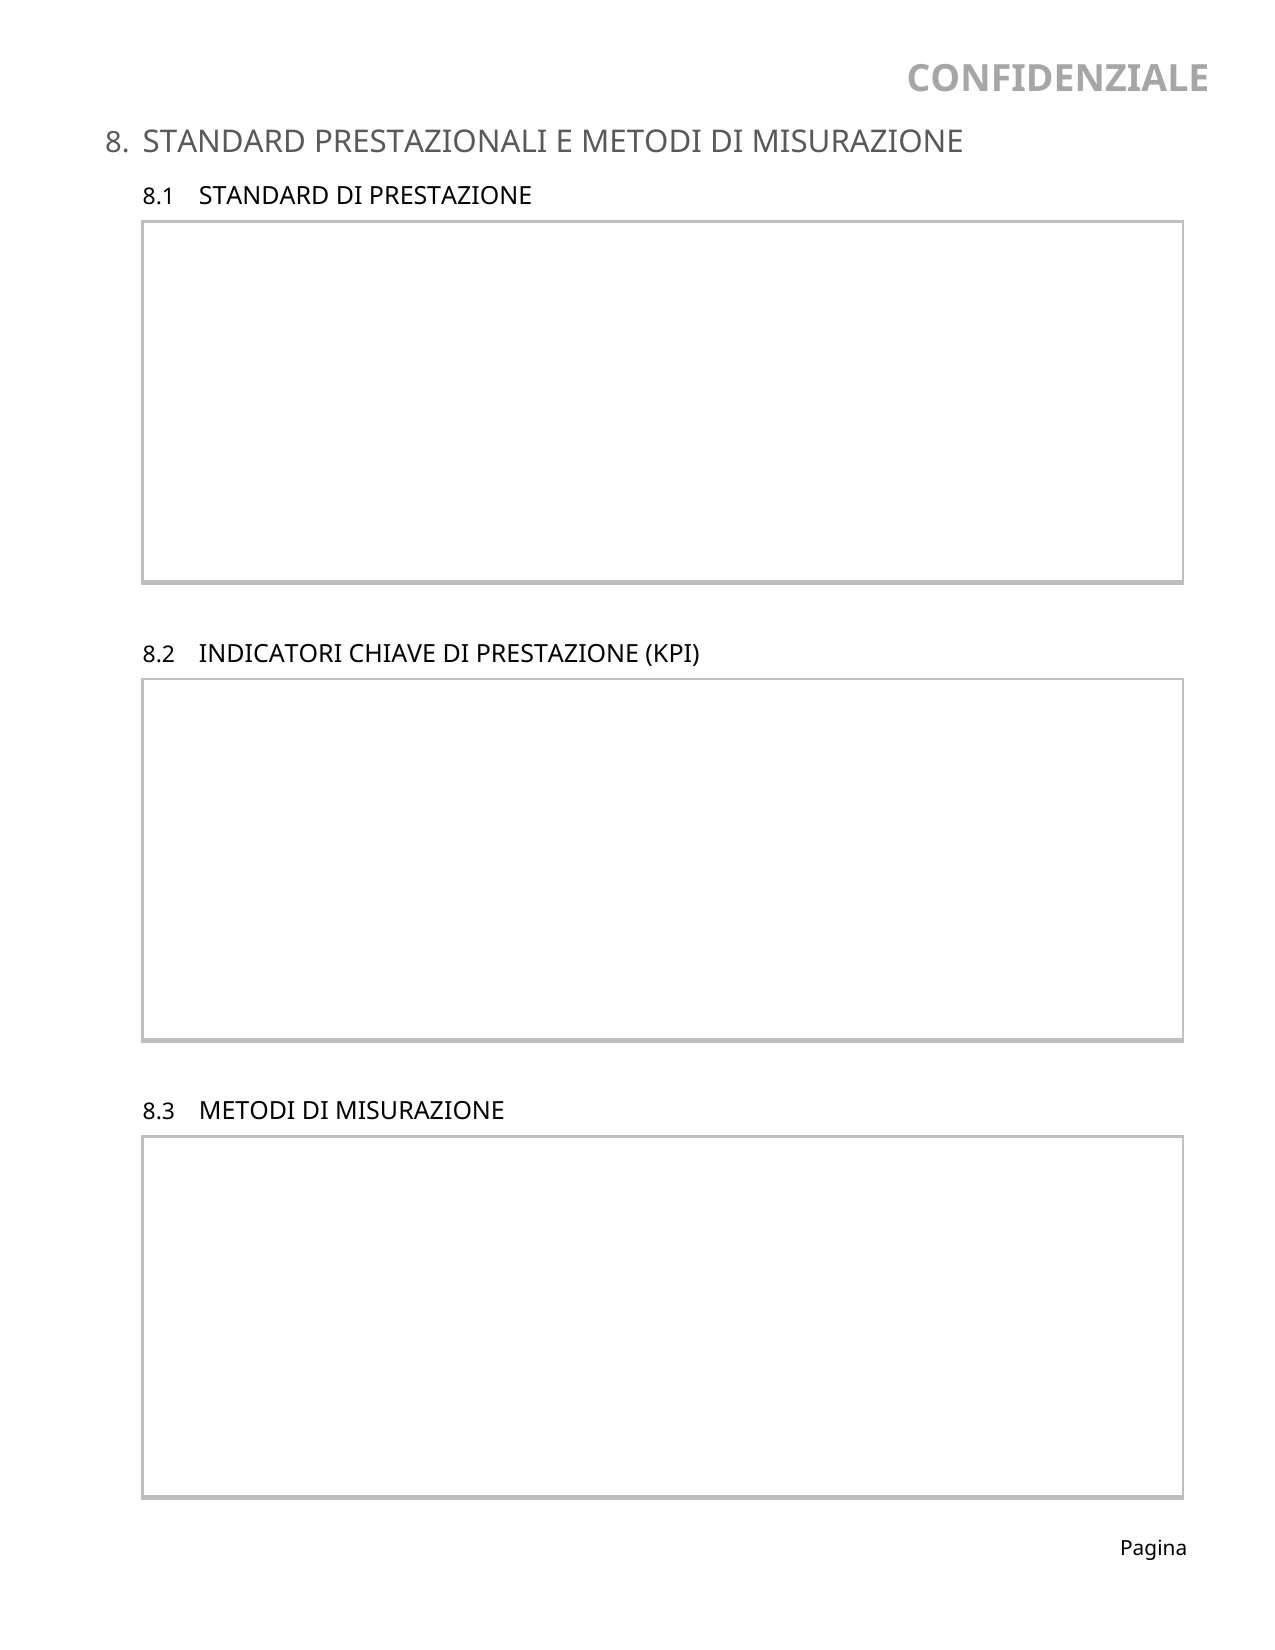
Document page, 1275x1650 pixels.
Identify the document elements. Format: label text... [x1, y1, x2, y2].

subtitle METODI DI MISURAZIONE [142, 1093, 1200, 1127]
subtitle STANDARD PRESTAZIONALI E METODI DI MISURAZIONE [105, 119, 1200, 161]
subtitle STANDARD DI PRESTAZIONE [142, 178, 1200, 212]
subtitle INDICATORI CHIAVE DI PRESTAZIONE (KPI) [142, 636, 1200, 669]
table_header [144, 1138, 1182, 1495]
table_header [144, 223, 1182, 580]
table_header [144, 680, 1182, 1038]
